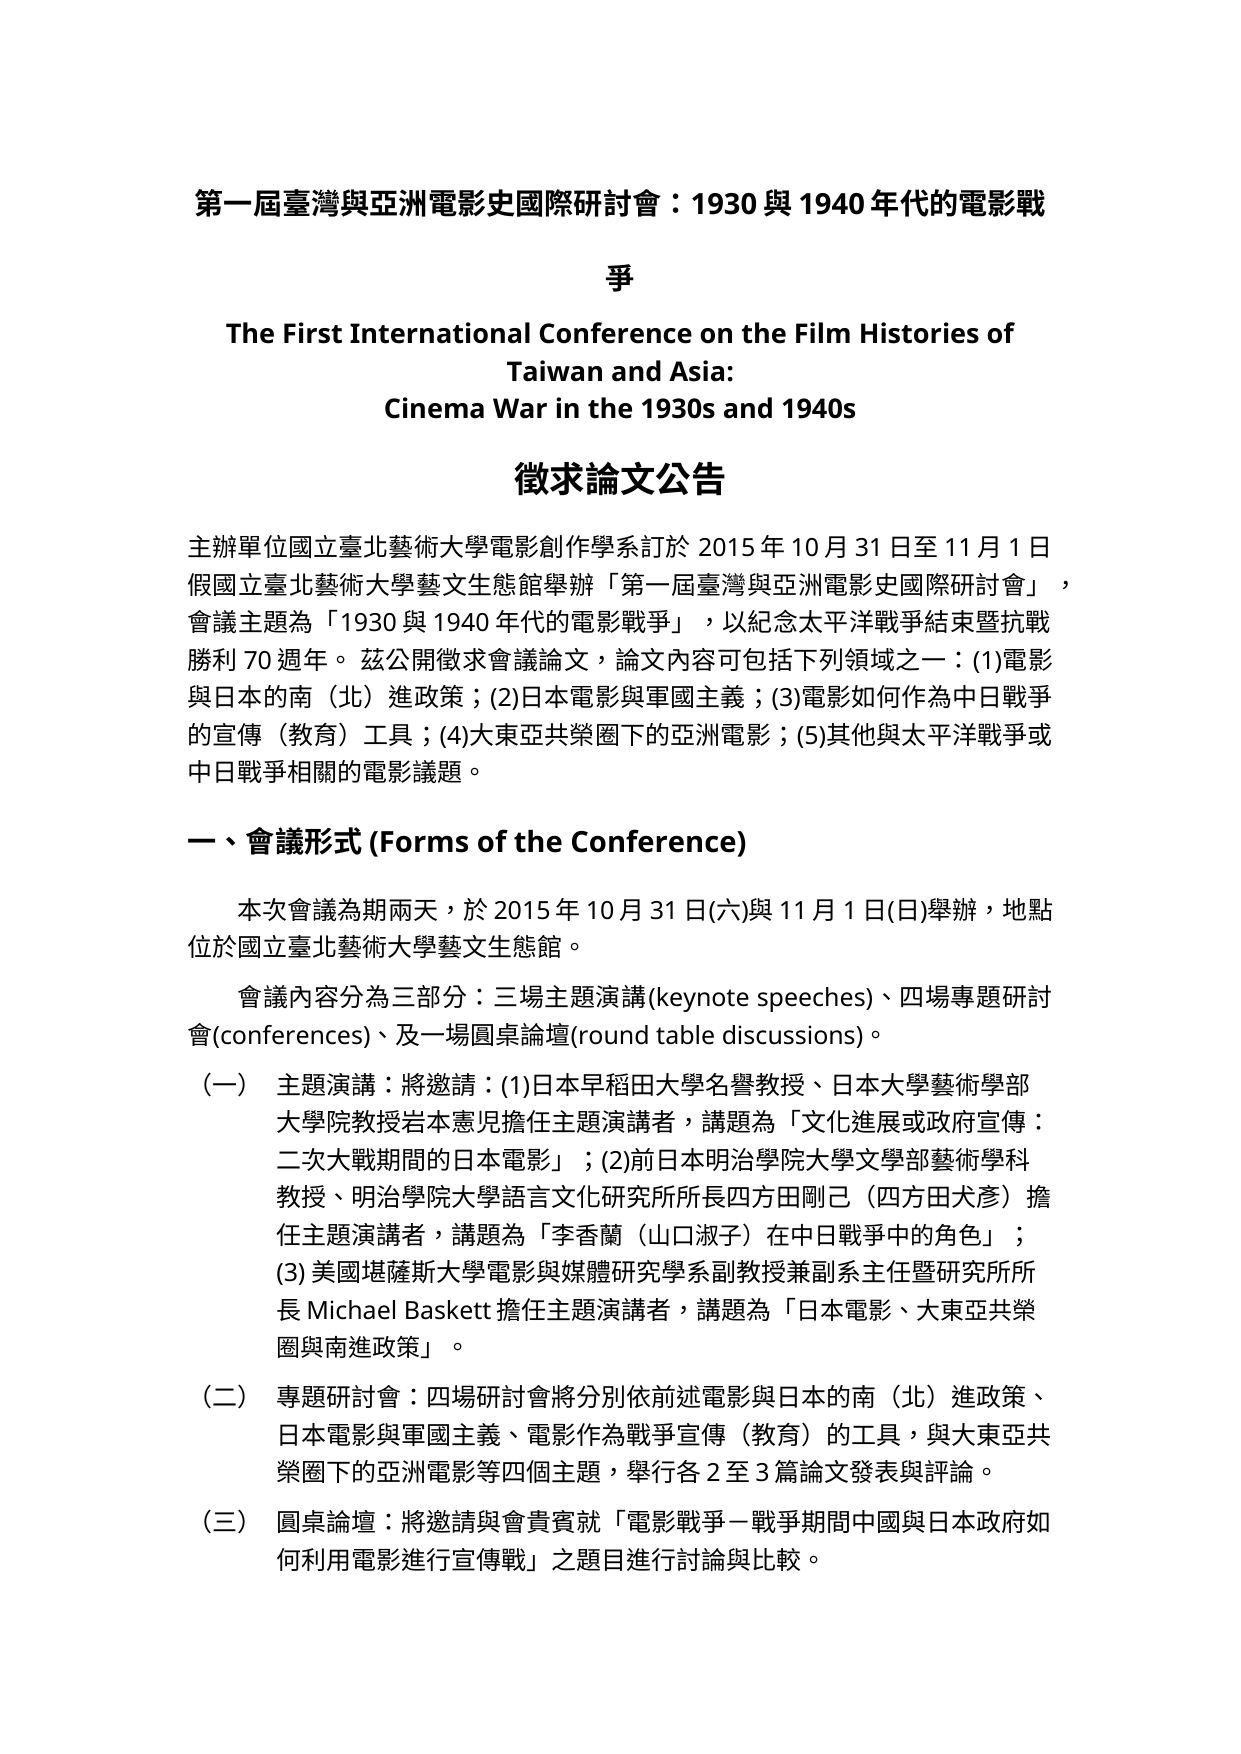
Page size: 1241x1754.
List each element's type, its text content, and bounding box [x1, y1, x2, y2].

text 一、會議形式 (Forms of the Conference) [187, 802, 1053, 877]
text 本次會議為期兩天，於2015年10月31日(六)與11月1日(日)舉辦，地點位於國立臺北藝術大學藝文生態館。 [187, 889, 1053, 964]
list 圓桌論壇：將邀請與會貴賓就「電影戰爭－戰爭期間中國與日本政府如何利用電影進行宣傳戰」之題目進行討論與比較。 [187, 1502, 1053, 1577]
text 徵求論文公告 [187, 439, 1053, 514]
text 會議內容分為三部分：三場主題演講(keynote speeches)、四場專題研討會(conferences)、及一場圓桌論壇(round table discussions)。 [187, 977, 1053, 1052]
text Cinema War in the 1930s and 1940s [187, 389, 1053, 427]
list 專題研討會：四場研討會將分別依前述電影與日本的南（北）進政策、日本電影與軍國主義、電影作為戰爭宣傳（教育）的工具，與大東亞共榮圈下的亞洲電影等四個主題，舉行各2至3篇論文發表與評論。 [187, 1377, 1053, 1489]
text The First International Conference on the Film Histories of Taiwan and Asia: [187, 314, 1053, 389]
list 主題演講：將邀請：(1)日本早稻田大學名譽教授、日本大學藝術學部大學院教授岩本憲児擔任主題演講者，講題為「文化進展或政府宣傳：二次大戰期間的日本電影」；(2)前日本明治學院大學文學部藝術學科教授、明治學院大學語言文化研究所所長四方田剛己（四方田犬彥）擔任主題演講者，講題為「李香蘭（山口淑子）在中日戰爭中的角色」；(3) 美國堪薩斯大學電影與媒體研究學系副教授兼副系主任暨研究所所長Michael Baskett擔任主題演講者，講題為「日本電影、大東亞共榮圈與南進政策」。 [187, 1064, 1053, 1364]
text 第一屆臺灣與亞洲電影史國際研討會：1930與1940年代的電影戰爭 [187, 164, 1053, 314]
text 主辦單位國立臺北藝術大學電影創作學系訂於2015年10月31日至11月1日假國立臺北藝術大學藝文生態館舉辦「第一屆臺灣與亞洲電影史國際研討會」，會議主題為「1930與1940年代的電影戰爭」，以紀念太平洋戰爭結束暨抗戰勝利70週年。 茲公開徵求會議論文，論文內容可包括下列領域之一：(1)電影與日本的南（北）進政策；(2)日本電影與軍國主義；(3)電影如何作為中日戰爭的宣傳（教育）工具；(4)大東亞共榮圈下的亞洲電影；(5)其他與太平洋戰爭或中日戰爭相關的電影議題。 [187, 527, 1053, 789]
